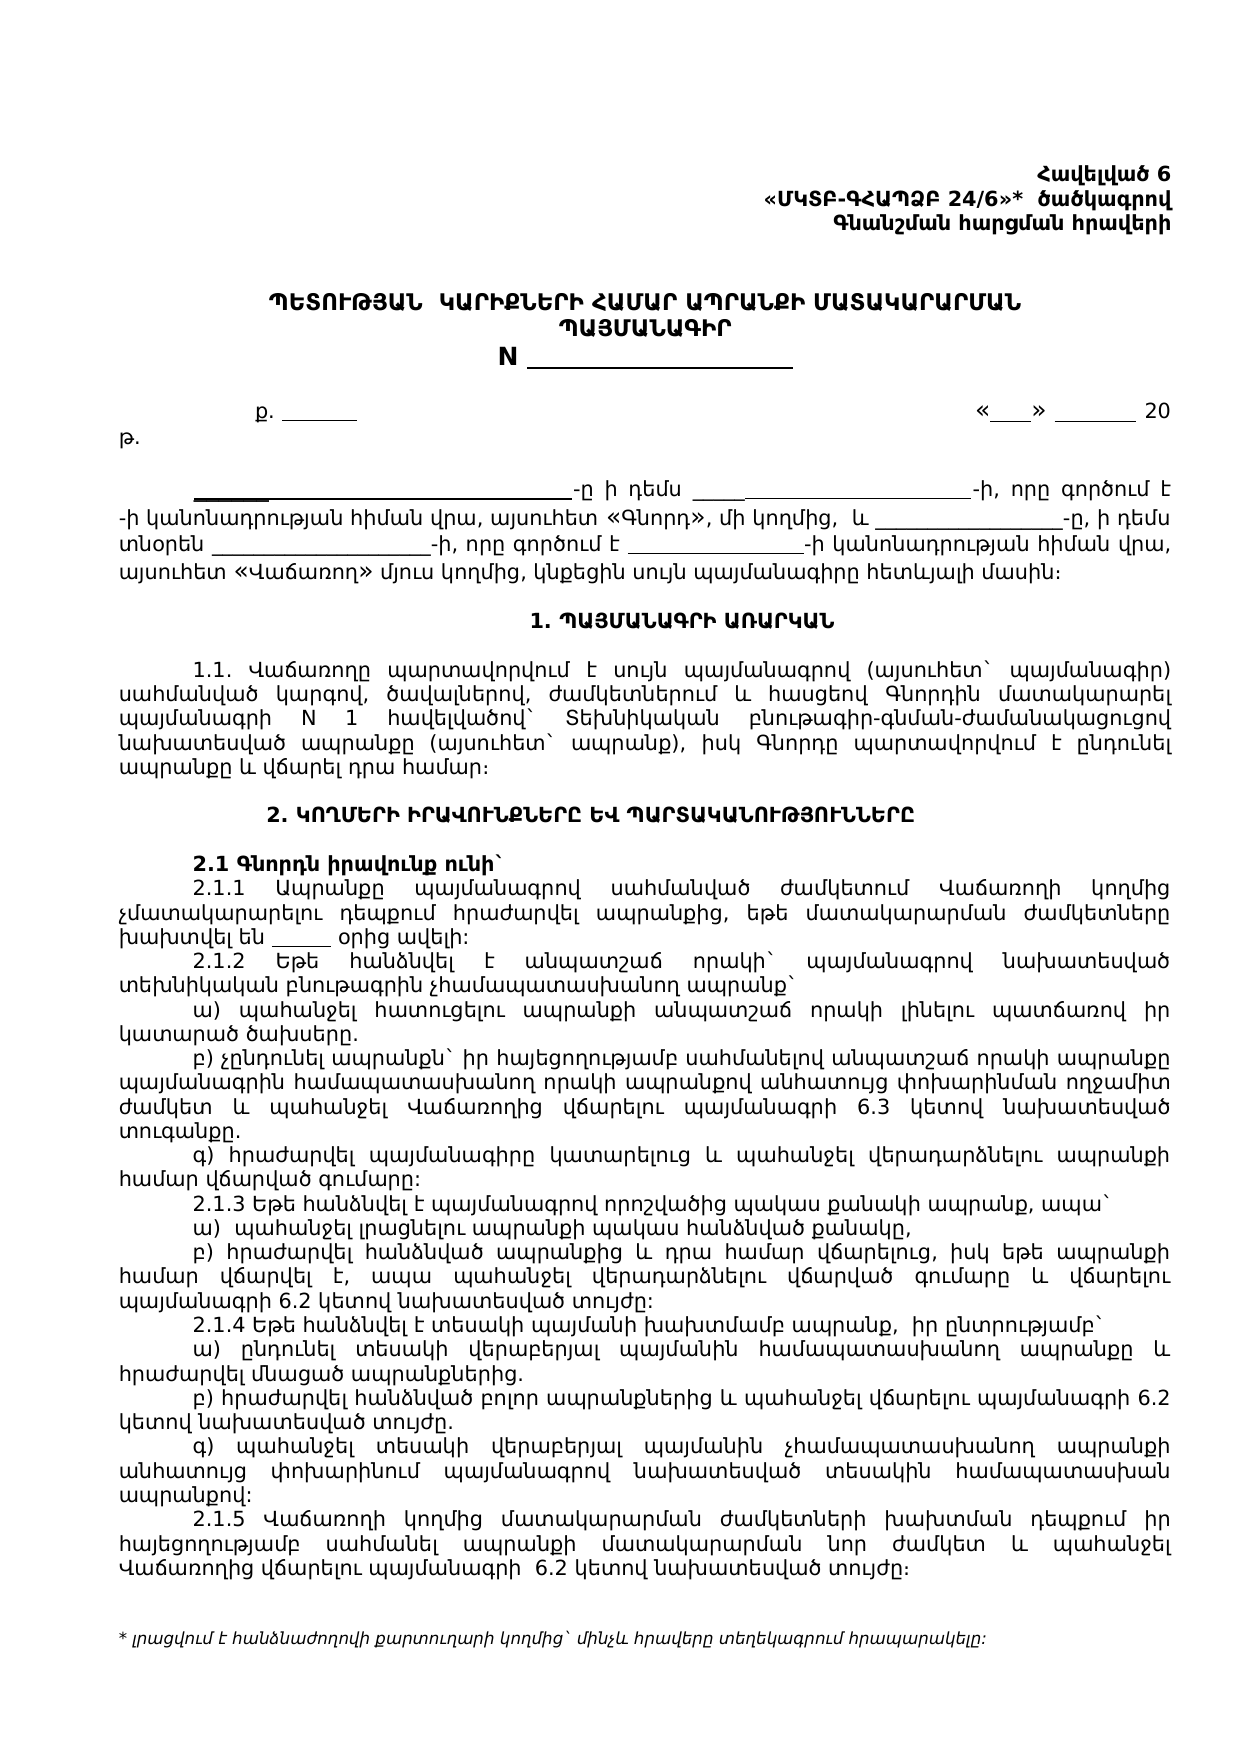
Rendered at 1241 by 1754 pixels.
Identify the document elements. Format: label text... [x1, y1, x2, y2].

text 1.1. Վաճառողը պարտավորվում է սույն պայմանագրով (այսուհետ` պայմանագիր) սահմանված կարգով, ծավալներով, ժամկետներում և հասցեով Գնորդին մատակարարել պայմանագրի N 1 հավելվածով` Տեխնիկական բնութագիր-գնման-ժամանակացուցով նախատեսված ապրանքը (այսուհետ` ապրանք), իսկ Գնորդը պարտավորվում է ընդունել ապրանքը և վճարել դրա համար։ [118, 658, 1171, 779]
text գ) պահանջել տեսակի վերաբերյալ պայմանին չհամապատասխանող ապրանքի անհատույց փոխարինում պայմանագրով նախատեսված տեսակին համապատասխան ապրանքով: [118, 1434, 1171, 1507]
text 2.1.5 Վաճառողի կողմից մատակարարման ժամկետների խախտման դեպքում իր հայեցողությամբ սահմանել ապրանքի մատակարարման նոր ժամկետ և պահանջել Վաճառողից վճարելու պայմանագրի 6.2 կետով նախատեսված տույժը։ [118, 1507, 1171, 1580]
text 2.1.2 Եթե հանձնվել է անպատշաճ որակի` պայմանագրով նախատեսված տեխնիկական բնութագրին չհամապատասխանող ապրանք` [118, 949, 1171, 998]
text բ) հրաժարվել հանձնված ապրանքից և դրա համար վճարելուց, իսկ եթե ապրանքի համար վճարվել է, ապա պահանջել վերադարձնելու վճարված գումարը և վճարելու պայմանագրի 6.2 կետով նախատեսված տույժը: [118, 1240, 1171, 1313]
text ք. « » 20 թ. [118, 396, 1171, 449]
text ա) պահանջել հատուցելու ապրանքի անպատշաճ որակի լինելու պատճառով իր կատարած ծախսերը. [118, 998, 1171, 1046]
text ՊԱՅՄԱՆԱԳԻՐ [104, 315, 1171, 342]
text 2.1.1 Ապրանքը պայմանագրով սահմանված ժամկետում Վաճառողի կողմից չմատակարարելու դեպքում հրաժարվել ապրանքից, եթե մատակարարման ժամկետները խախտվել են օրից ավելի: [118, 876, 1171, 949]
text 2. ԿՈՂՄԵՐԻ ԻՐԱՎՈՒՆՔՆԵՐԸ ԵՎ ՊԱՐՏԱԿԱՆՈՒԹՅՈՒՆՆԵՐԸ [118, 803, 1171, 828]
text * լրացվում է հանձնաժողովի քարտուղարի կողմից` մինչև հրավերը տեղեկագրում հրապարակելը: [118, 1629, 1171, 1648]
text բ) չընդունել ապրանքն` իր հայեցողությամբ սահմանելով անպատշաճ որակի ապրանքը պայմանագրին համապատասխանող որակի ապրանքով անհատույց փոխարինման ողջամիտ ժամկետ և պահանջել Վաճառողից վճարելու պայմանագրի 6.3 կետով նախատեսված տուգանքը. [118, 1046, 1171, 1143]
text Գնանշման հարցման հրավերի [118, 211, 1171, 235]
text 2.1.3 Եթե հանձնվել է պայմանագրով որոշվածից պակաս քանակի ապրանք, ապա` [118, 1192, 1171, 1216]
text գ) հրաժարվել պայմանագիրը կատարելուց և պահանջել վերադարձնելու ապրանքի համար վճարված գումարը: [118, 1143, 1171, 1192]
text «ՄԿՏԲ-ԳՀԱՊՁԲ 24/6»* ծածկագրով [118, 187, 1171, 211]
text Հավելված 6 [118, 162, 1171, 187]
text ______ -ը ի դեմս _____ -ի, որը գործում է -ի կանոնադրության հիման վրա, այսուհետ «Գնորդ», մի կողմից, և __________________-ը, ի դեմս տնօրեն _____________________-ի, որը գործում է -ի կանոնադրության հիման վրա, այսուհետ «Վաճառող» մյուս կողմից, կնքեցին սույն պայմանագիրը հետևյալի մասին։ [118, 473, 1171, 585]
text ա) ընդունել տեսակի վերաբերյալ պայմանին համապատասխանող ապրանքը և հրաժարվել մնացած ապրանքներից. [118, 1337, 1171, 1386]
text ա) պահանջել լրացնելու ապրանքի պակաս հանձնված քանակը, [118, 1216, 1171, 1240]
text ՊԵՏՈՒԹՅԱՆ ԿԱՐԻՔՆԵՐԻ ՀԱՄԱՐ ԱՊՐԱՆՔԻ ՄԱՏԱԿԱՐԱՐՄԱՆ [104, 289, 1171, 315]
text N [104, 342, 1171, 371]
text 2.1 Գնորդն իրավունք ունի` [118, 852, 1171, 876]
text 1. ՊԱՅՄԱՆԱԳՐԻ ԱՌԱՐԿԱՆ [118, 609, 1171, 633]
text բ) հրաժարվել հանձնված բոլոր ապրանքներից և պահանջել վճարելու պայմանագրի 6.2 կետով նախատեսված տույժը. [118, 1386, 1171, 1434]
text 2.1.4 Եթե հանձնվել է տեսակի պայմանի խախտմամբ ապրանք, իր ընտրությամբ` [118, 1313, 1171, 1337]
